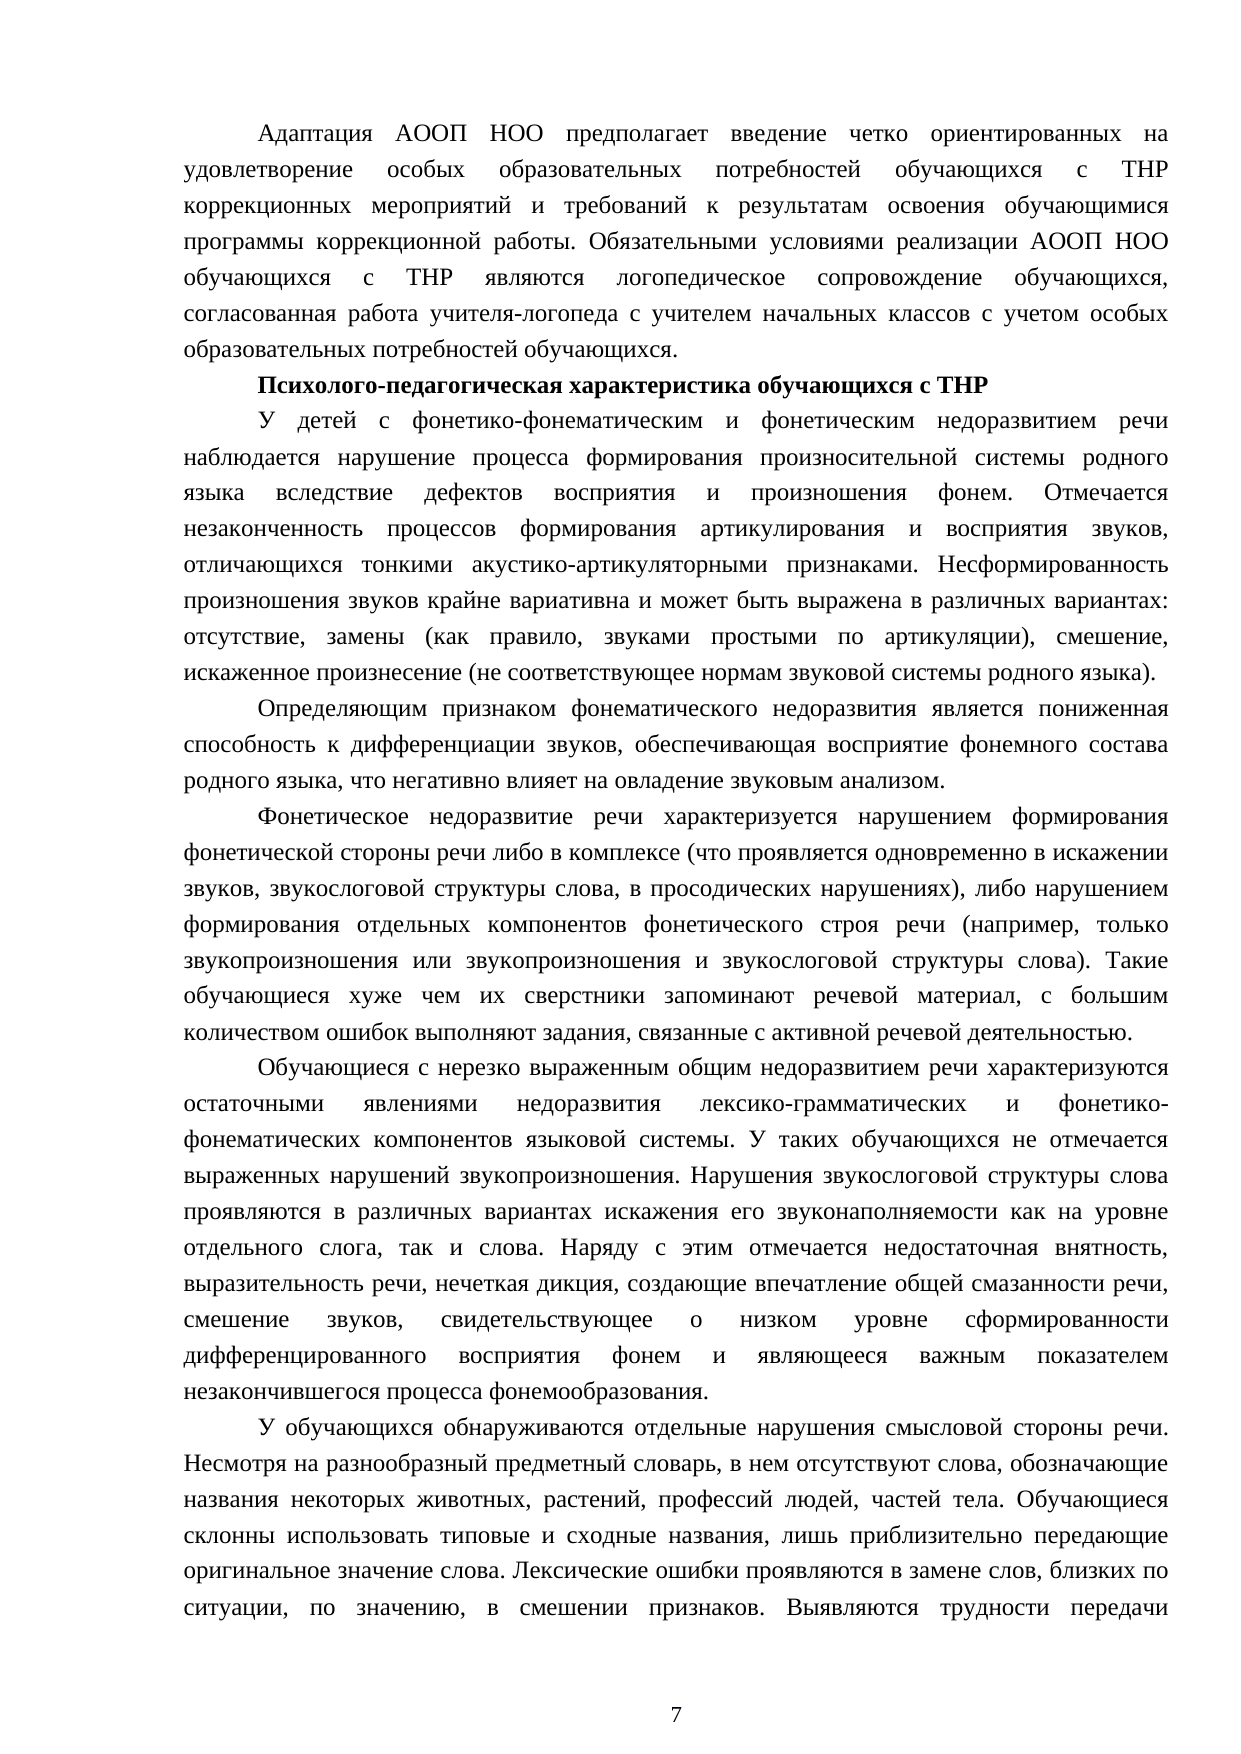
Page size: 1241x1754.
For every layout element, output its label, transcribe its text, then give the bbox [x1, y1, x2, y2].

text Определяющим признаком фонематического недоразвития является пониженная способность к дифференциации звуков, обеспечивающая восприятие фонемного состава родного языка, что негативно влияет на овладение звуковым анализом. [183, 693, 1169, 794]
text У детей с фонетико-фонематическим и фонетическим недоразвитием речи наблюдается нарушение процесса формирования произносительной системы родного языка вследствие дефектов восприятия и произношения фонем. Отмечается незаконченность процессов формирования артикулирования и восприятия звуков, отличающихся тонкими акустико-артикуляторными признаками. Несформированность произношения звуков крайне вариативна и может быть выражена в различных вариантах: отсутствие, замены (как правило, звуками простыми по артикуляции), смешение, искаженное произнесение (не соответствующее нормам звуковой системы родного языка). [183, 406, 1169, 686]
text Обучающиеся с нерезко выраженным общим недоразвитием речи характеризуются остаточными явлениями недоразвития лексико-грамматических и фонетико-фонематических компонентов языковой системы. У таких обучающихся не отмечается выраженных нарушений звукопроизношения. Нарушения звукослоговой структуры слова проявляются в различных вариантах искажения его звуконаполняемости как на уровне отдельного слога, так и слова. Наряду с этим отмечается недостаточная внятность, выразительность речи, нечеткая дикция, создающие впечатление общей смазанности речи, смешение звуков, свидетельствующее о низком уровне сформированности дифференцированного восприятия фонем и являющееся важным показателем незакончившегося процесса фонемообразования. [183, 1052, 1169, 1405]
text Фонетическое недоразвитие речи характеризуется нарушением формирования фонетической стороны речи либо в комплексе (что проявляется одновременно в искажении звуков, звукослоговой структуры слова, в просодических нарушениях), либо нарушением формирования отдельных компонентов фонетического строя речи (например, только звукопроизношения или звукопроизношения и звукослоговой структуры слова). Такие обучающиеся хуже чем их сверстники запоминают речевой материал, с большим количеством ошибок выполняют задания, связанные с активной речевой деятельностью. [183, 801, 1169, 1045]
text Адаптация АООП НОО предполагает введение четко ориентированных на удовлетворение особых образовательных потребностей обучающихся с ТНР коррекционных мероприятий и требований к результатам освоения обучающимися программы коррекционной работы. Обязательными условиями реализации АООП НОО обучающихся с ТНР являются логопедическое сопровождение обучающихся, согласованная работа учителя-логопеда с учителем начальных классов с учетом особых образовательных потребностей обучающихся. [183, 118, 1169, 362]
text Психолого-педагогическая характеристика обучающихся с ТНР [183, 370, 1169, 398]
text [183, 1412, 1169, 1620]
